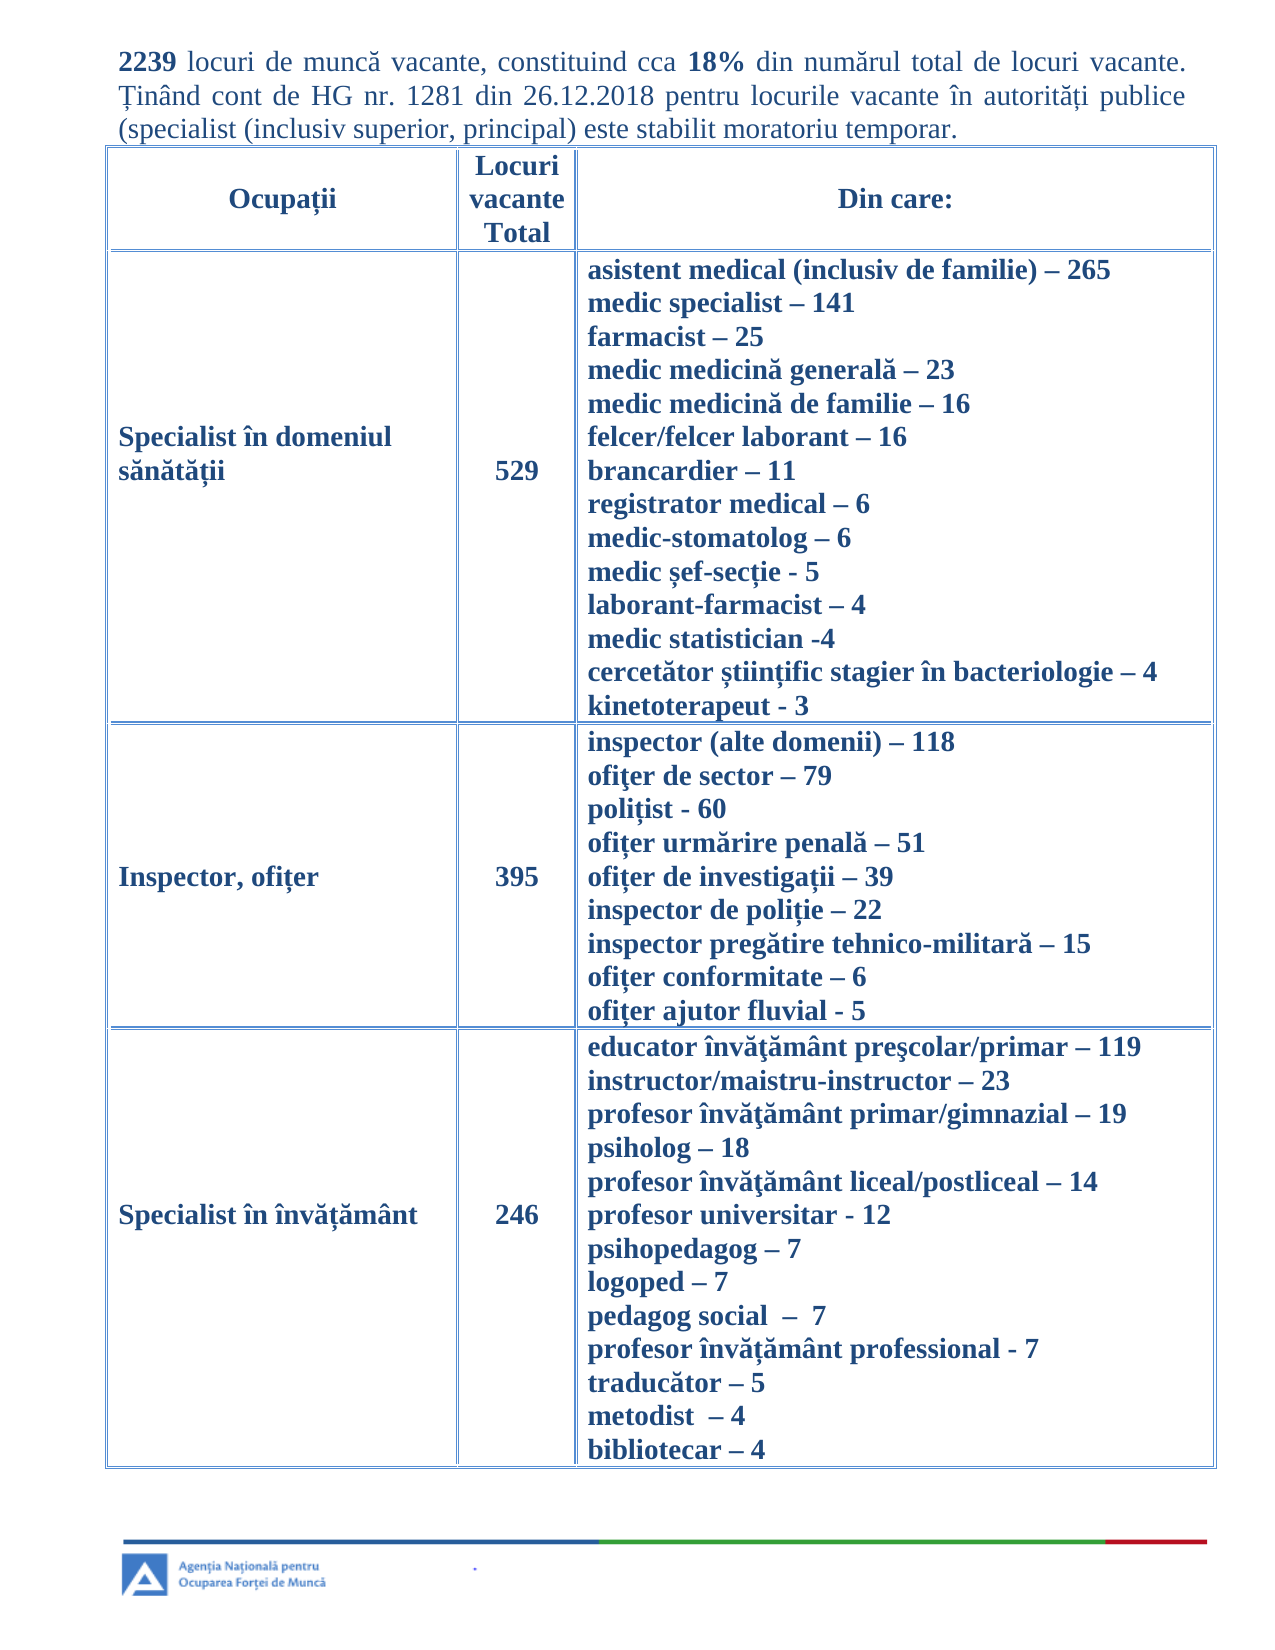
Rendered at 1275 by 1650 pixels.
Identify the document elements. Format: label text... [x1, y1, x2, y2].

picture [118, 1534, 1208, 1605]
table_cell educator învăţământ preşcolar/primar – 119 instructor/maistru-instructor – 23 profesor învăţământ primar/gimnazial – 19 psiholog – 18 profesor învăţământ liceal/postliceal – 14 profesor universitar - 12 psihopedagog – 7 logoped – 7 pedagog social – 7 profesor învățământ professional - 7 traducător – 5 metodist – 4 bibliotecar – 4 [576, 1026, 1213, 1466]
text 2239 locuri de muncă vacante, constituind cca 18% din numărul total de locuri vacante. Ținând cont de HG nr. 1281 din 26.12.2018 pentru locurile vacante în autorități publice (specialist (inclusiv superior, principal) este stabilit moratoriu temporar. [118, 44, 1186, 145]
table_cell inspector (alte domenii) – 118 ofiţer de sector – 79 polițist - 60 ofițer urmărire penală – 51 ofițer de investigații – 39 inspector de poliție – 22 inspector pregătire tehnico-militară – 15 ofițer conformitate – 6 ofițer ajutor fluvial - 5 [578, 721, 1213, 1026]
table_cell asistent medical (inclusiv de familie) – 265 medic specialist – 141 farmacist – 25 medic medicină generală – 23 medic medicină de familie – 16 felcer/felcer laborant – 16 brancardier – 11 registrator medical – 6 medic-stomatolog – 6 medic șef-secție - 5 laborant-farmacist – 4 medic statistician -4 cercetător științific stagier în bacteriologie – 4 kinetoterapeut - 3 [578, 249, 1213, 721]
table_header Ocupații [107, 146, 458, 249]
table_cell Specialist în învățământ [108, 1026, 458, 1466]
table_header Locuri vacante Total [458, 148, 576, 249]
table_cell 395 [459, 725, 574, 1026]
table_cell 246 [458, 1030, 576, 1466]
table_header Din care: [576, 148, 1213, 249]
table_cell Inspector, ofițer [108, 721, 456, 1026]
table_cell 529 [459, 252, 574, 721]
table_cell Specialist în domeniul sănătății [108, 249, 456, 721]
